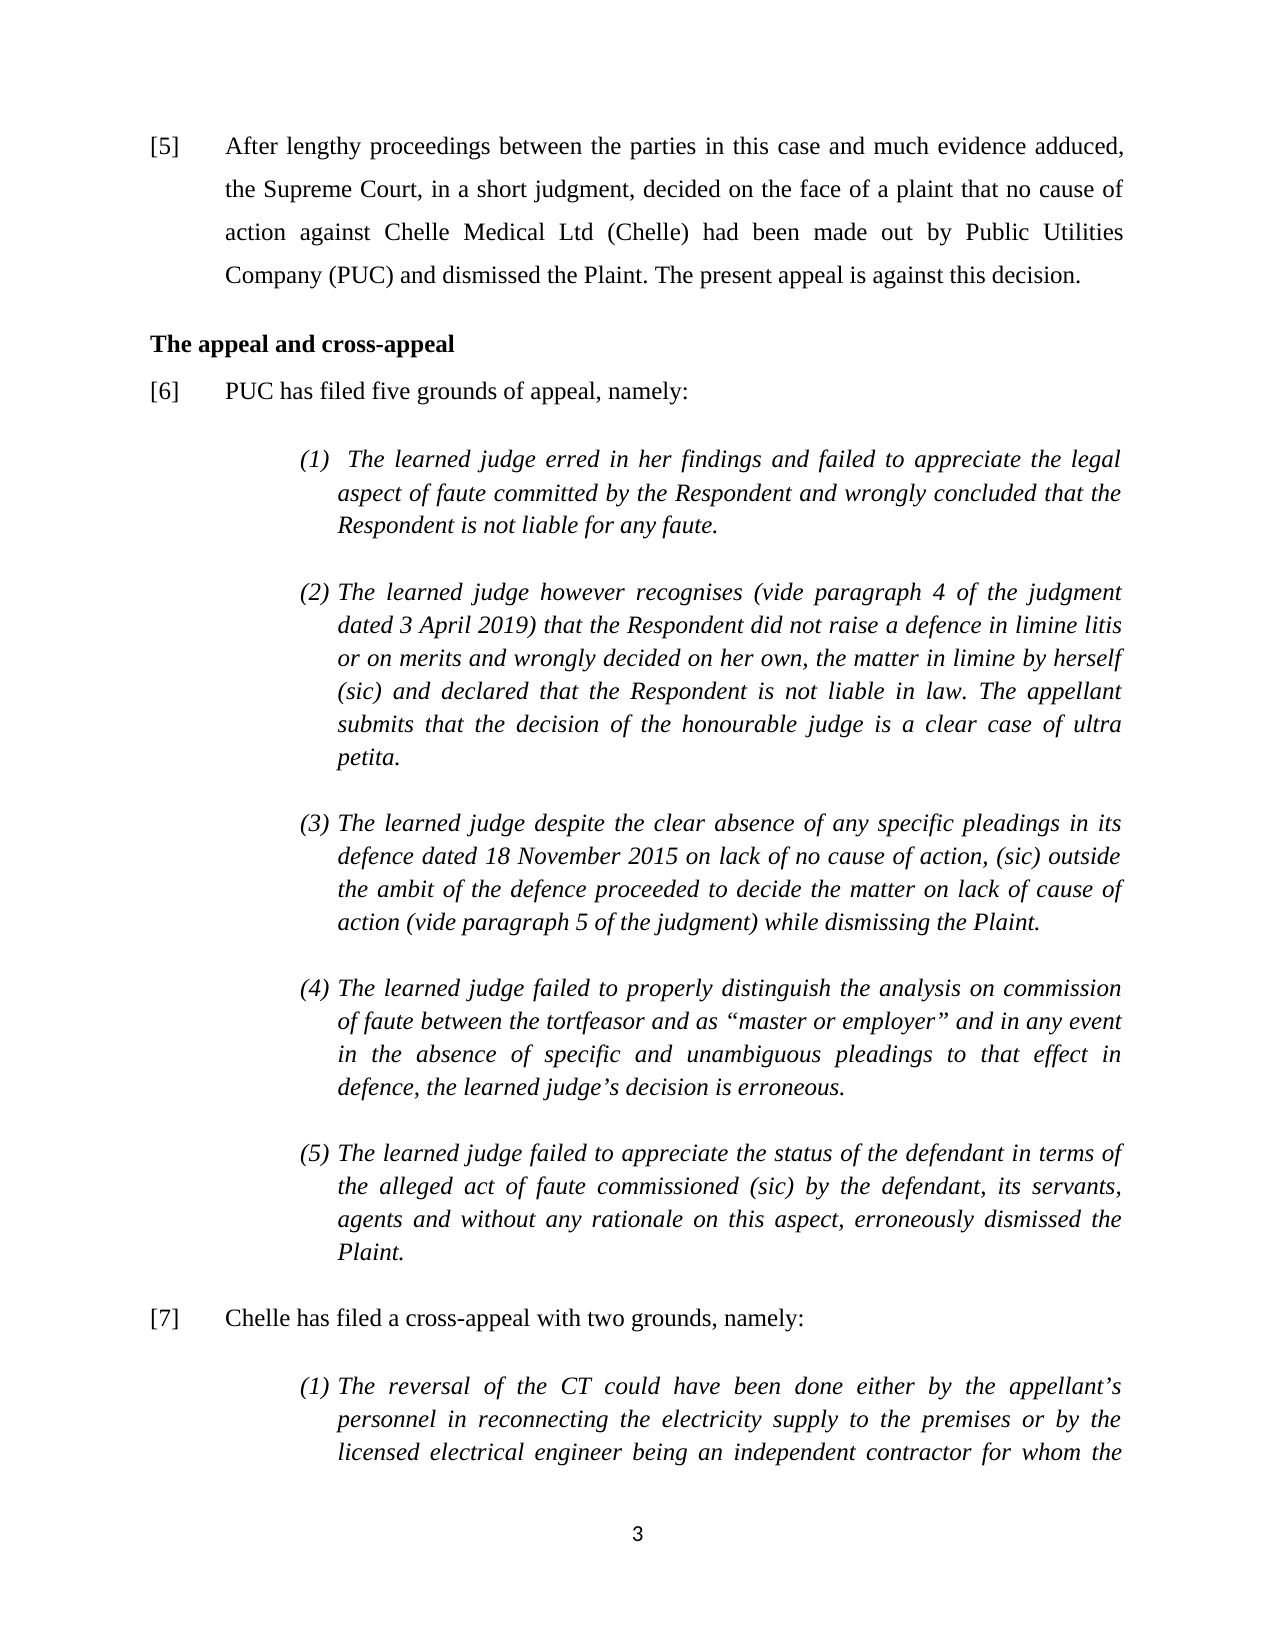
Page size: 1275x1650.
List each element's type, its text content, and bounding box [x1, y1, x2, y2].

text After lengthy proceedings between the parties in this case and much evidence adduced, the Supreme Court, in a short judgment, decided on the face of a plaint that no cause of action against Chelle Medical Ltd (Chelle) had been made out by Public Utilities Company (PUC) and dismissed the Plaint. The present appeal is against this decision. [150, 131, 1125, 289]
text The learned judge erred in her findings and failed to appreciate the legal aspect of faute committed by the Respondent and wrongly concluded that the Respondent is not liable for any faute. [300, 444, 1125, 539]
text PUC has filed five grounds of appeal, namely: [150, 376, 1125, 405]
text The learned judge however recognises (vide paragraph 4 of the judgment dated 3 April 2019) that the Respondent did not raise a defence in limine litis or on merits and wrongly decided on her own, the matter in limine by herself (sic) and declared that the Respondent is not liable in law. The appellant submits that the decision of the honourable judge is a clear case of ultra petita. [300, 577, 1125, 771]
text The learned judge failed to appreciate the status of the defendant in terms of the alleged act of faute commissioned (sic) by the defendant, its servants, agents and without any rationale on this aspect, erroneously dismissed the Plaint. [300, 1138, 1125, 1266]
text The learned judge despite the clear absence of any specific pleadings in its defence dated 18 November 2015 on lack of no cause of action, (sic) outside the ambit of the defence proceeded to decide the matter on lack of cause of action (vide paragraph 5 of the judgment) while dismissing the Plaint. [300, 808, 1125, 936]
text The learned judge failed to properly distinguish the analysis on commission of faute between the tortfeasor and as “master or employer” and in any event in the absence of specific and unambiguous pleadings to that effect in defence, the learned judge’s decision is erroneous. [300, 973, 1125, 1101]
text Chelle has filed a cross-appeal with two grounds, namely: [150, 1303, 1125, 1332]
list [300, 1371, 1125, 1466]
subtitle The appeal and cross-appeal [150, 329, 1125, 357]
